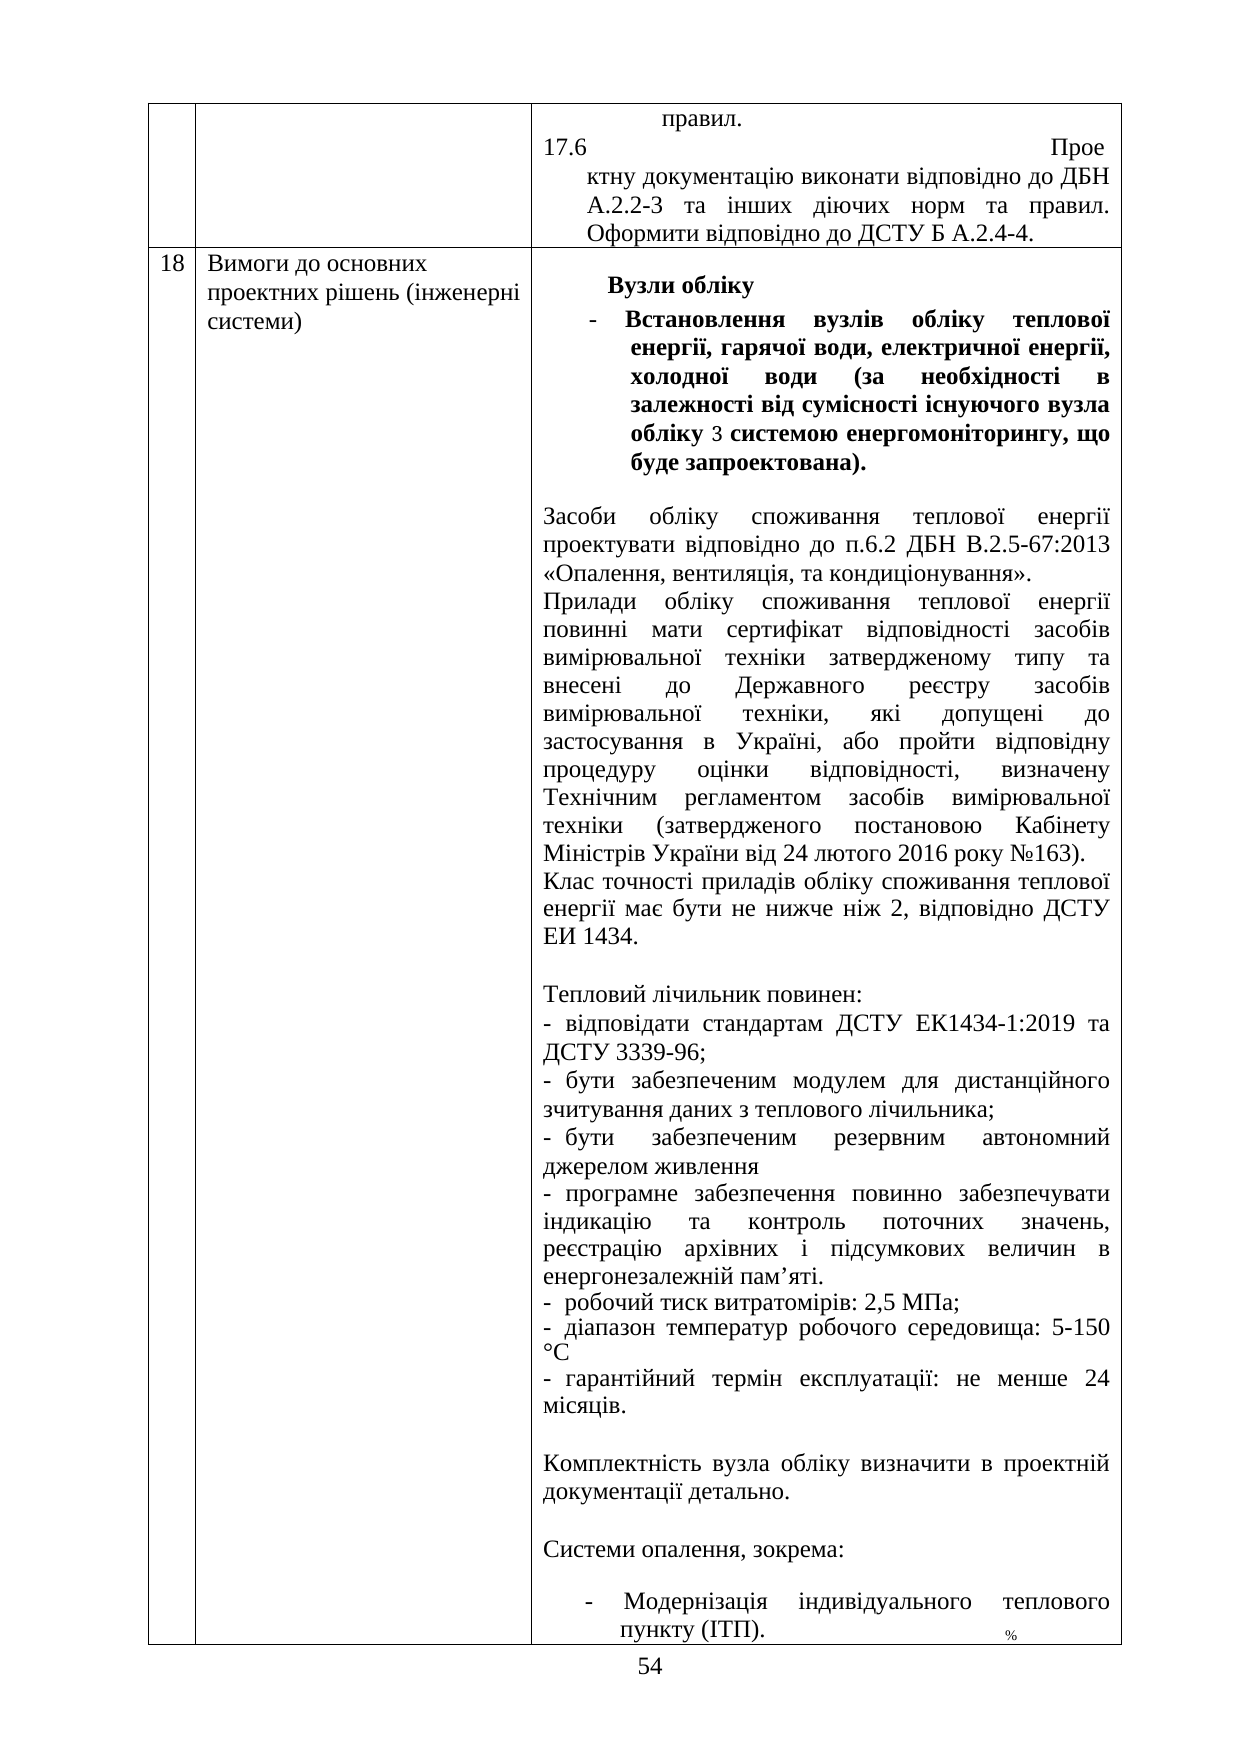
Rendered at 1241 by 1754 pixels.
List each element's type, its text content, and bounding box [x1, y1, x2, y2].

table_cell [532, 248, 1121, 1643]
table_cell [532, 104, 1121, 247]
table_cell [196, 104, 531, 247]
table_cell 18 [149, 248, 195, 1643]
table_cell 17 [149, 104, 195, 247]
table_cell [196, 248, 531, 1643]
